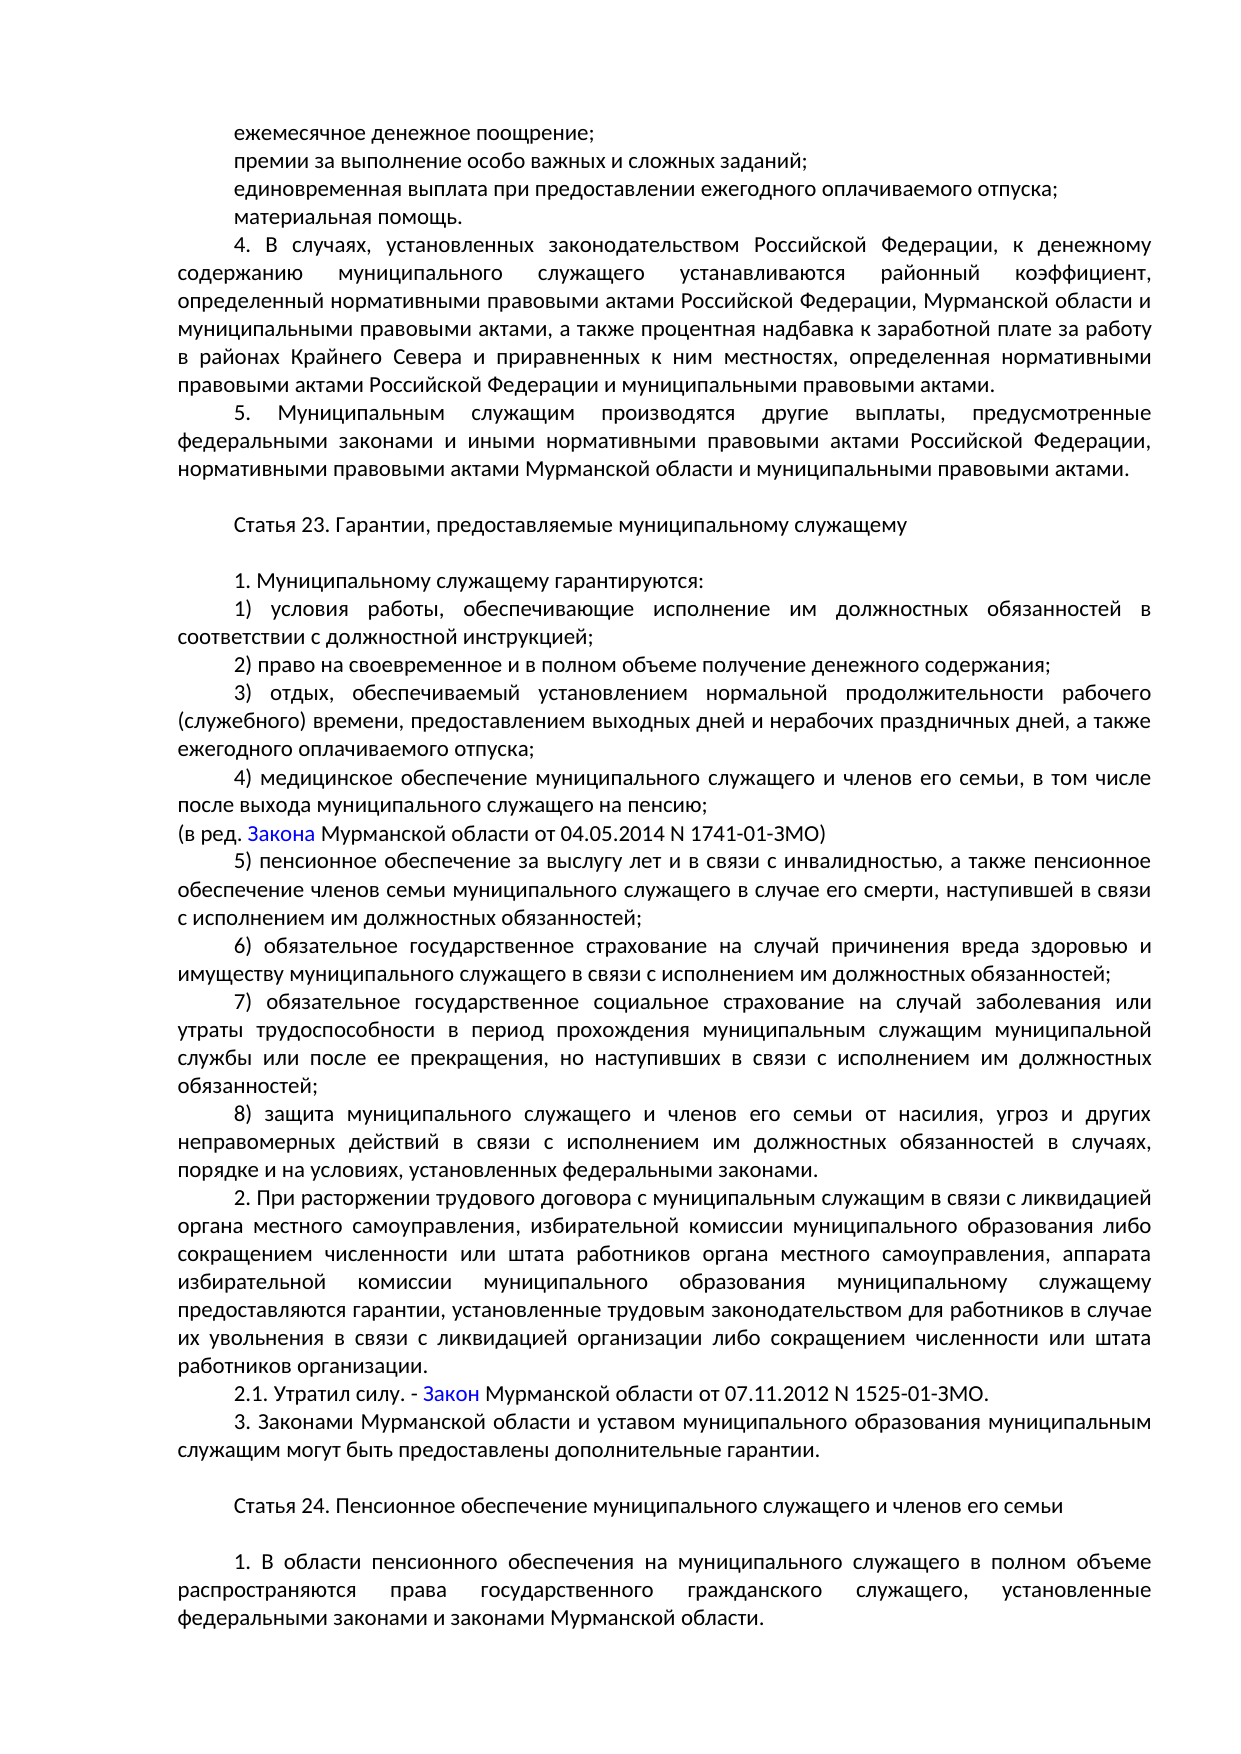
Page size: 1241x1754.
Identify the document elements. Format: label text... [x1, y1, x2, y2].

text 2) право на своевременное и в полном объеме получение денежного содержания; [177, 651, 1152, 678]
text 5) пенсионное обеспечение за выслугу лет и в связи с инвалидностью, а также пенсионное обеспечение членов семьи муниципального служащего в случае его смерти, наступившей в связи с исполнением им должностных обязанностей; [177, 847, 1152, 931]
text 8) защита муниципального служащего и членов его семьи от насилия, угроз и других неправомерных действий в связи с исполнением им должностных обязанностей в случаях, порядке и на условиях, установленных федеральными законами. [177, 1099, 1152, 1183]
text 6) обязательное государственное страхование на случай причинения вреда здоровью и имуществу муниципального служащего в связи с исполнением им должностных обязанностей; [177, 931, 1152, 987]
text Статья 24. Пенсионное обеспечение муниципального служащего и членов его семьи [177, 1491, 1152, 1519]
text 3. Законами Мурманской области и уставом муниципального образования муниципальным служащим могут быть предоставлены дополнительные гарантии. [177, 1407, 1152, 1463]
text (в ред. Закона Мурманской области от 04.05.2014 N 1741-01-ЗМО) [177, 819, 1152, 847]
text 7) обязательное государственное социальное страхование на случай заболевания или утраты трудоспособности в период прохождения муниципальным служащим муниципальной службы или после ее прекращения, но наступивших в связи с исполнением им должностных обязанностей; [177, 987, 1152, 1099]
text 1. Муниципальному служащему гарантируются: [177, 566, 1152, 594]
text 1. В области пенсионного обеспечения на муниципального служащего в полном объеме распространяются права государственного гражданского служащего, установленные федеральными законами и законами Мурманской области. [177, 1547, 1152, 1631]
text 1) условия работы, обеспечивающие исполнение им должностных обязанностей в соответствии с должностной инструкцией; [177, 594, 1152, 651]
text ежемесячное денежное поощрение; [177, 118, 1152, 146]
text 4) медицинское обеспечение муниципального служащего и членов его семьи, в том числе после выхода муниципального служащего на пенсию; [177, 763, 1152, 819]
text материальная помощь. [177, 202, 1152, 230]
text 2.1. Утратил силу. - Закон Мурманской области от 07.11.2012 N 1525-01-ЗМО. [177, 1379, 1152, 1407]
text Статья 23. Гарантии, предоставляемые муниципальному служащему [177, 510, 1152, 538]
text 2. При расторжении трудового договора с муниципальным служащим в связи с ликвидацией органа местного самоуправления, избирательной комиссии муниципального образования либо сокращением численности или штата работников органа местного самоуправления, аппарата избирательной комиссии муниципального образования муниципальному служащему предоставляются гарантии, установленные трудовым законодательством для работников в случае их увольнения в связи с ликвидацией организации либо сокращением численности или штата работников организации. [177, 1183, 1152, 1379]
text премии за выполнение особо важных и сложных заданий; [177, 146, 1152, 174]
text единовременная выплата при предоставлении ежегодного оплачиваемого отпуска; [177, 174, 1152, 202]
text 4. В случаях, установленных законодательством Российской Федерации, к денежному содержанию муниципального служащего устанавливаются районный коэффициент, определенный нормативными правовыми актами Российской Федерации, Мурманской области и муниципальными правовыми актами, а также процентная надбавка к заработной плате за работу в районах Крайнего Севера и приравненных к ним местностях, определенная нормативными правовыми актами Российской Федерации и муниципальными правовыми актами. [177, 230, 1152, 398]
text 3) отдых, обеспечиваемый установлением нормальной продолжительности рабочего (служебного) времени, предоставлением выходных дней и нерабочих праздничных дней, а также ежегодного оплачиваемого отпуска; [177, 678, 1152, 763]
text 5. Муниципальным служащим производятся другие выплаты, предусмотренные федеральными законами и иными нормативными правовыми актами Российской Федерации, нормативными правовыми актами Мурманской области и муниципальными правовыми актами. [177, 398, 1152, 482]
